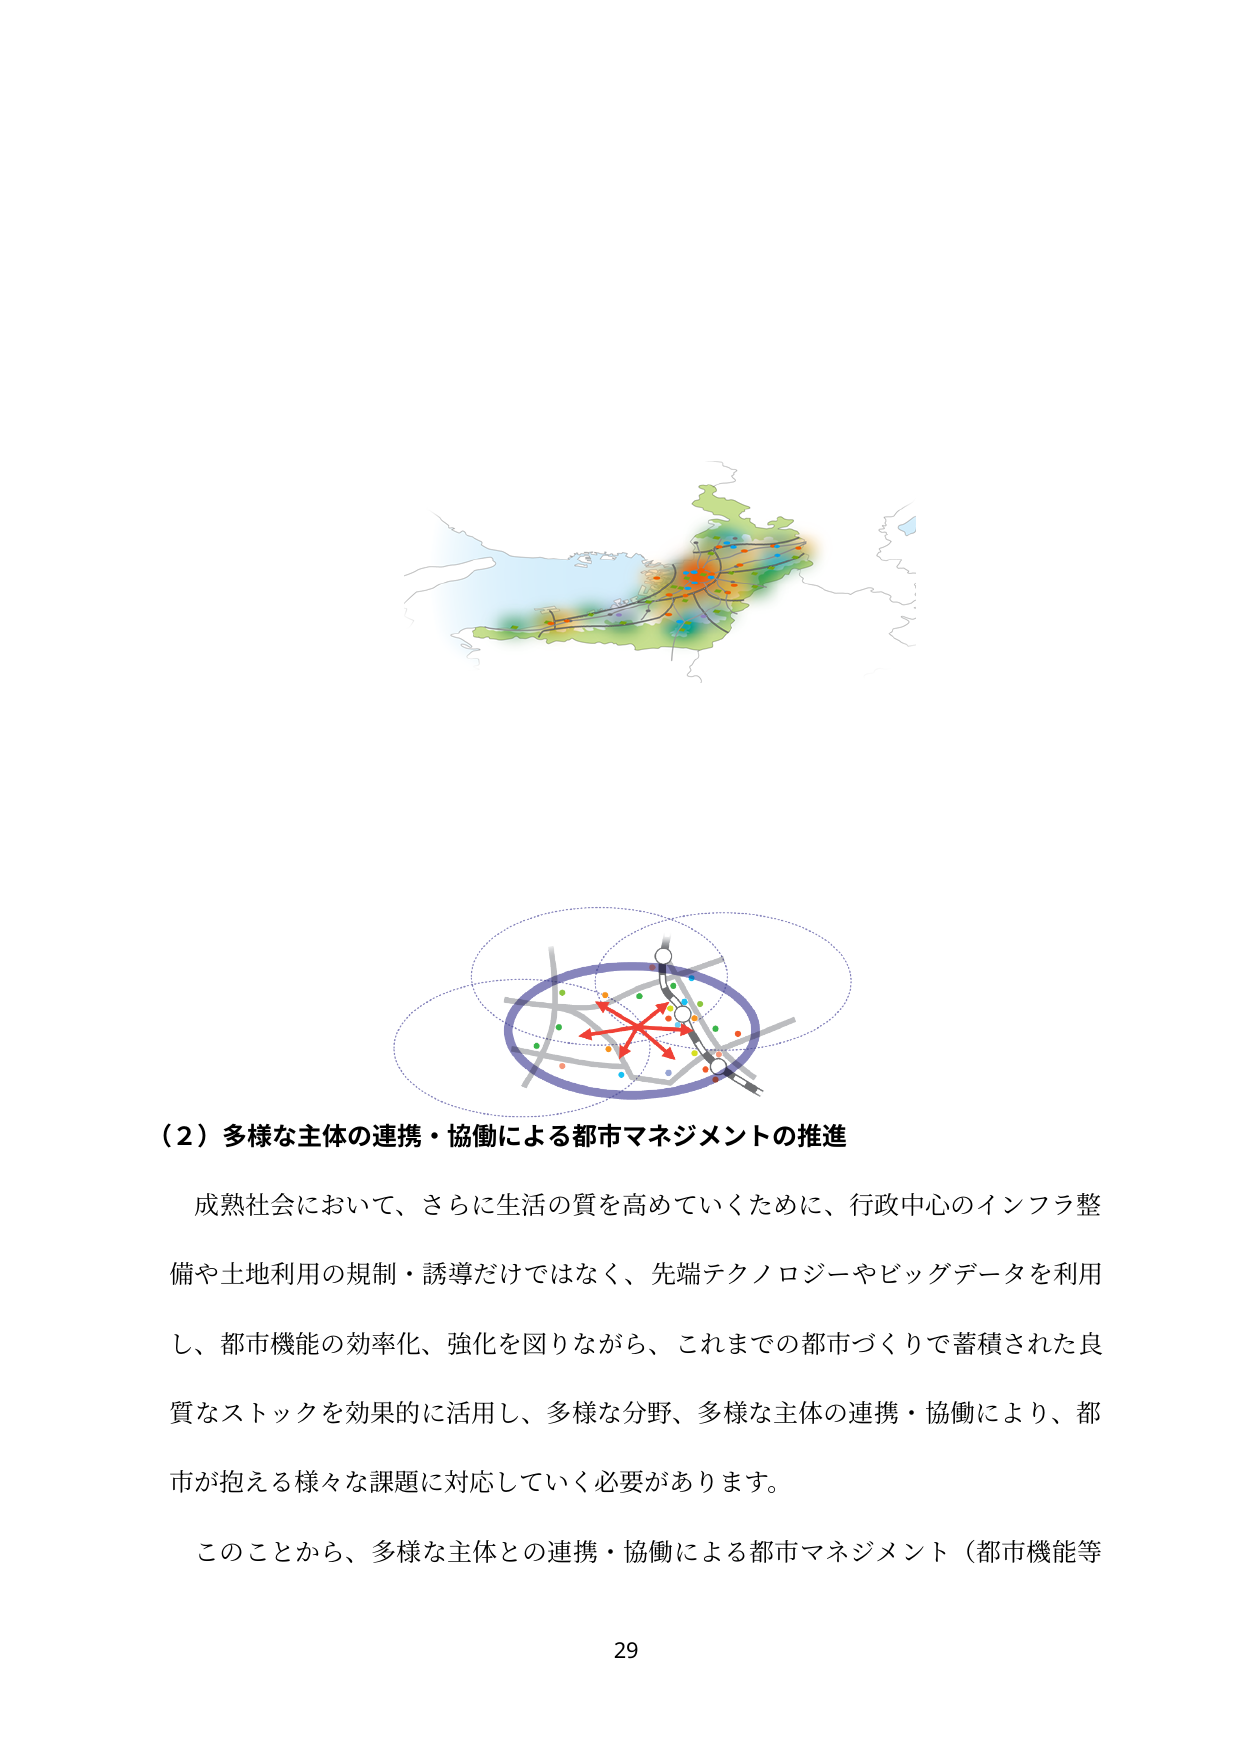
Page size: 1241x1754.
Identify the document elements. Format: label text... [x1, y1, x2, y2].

text 成熟社会において、さらに生活の質を高めていくために、行政中心のインフラ整備や土地利用の規制・誘導だけではなく、先端テクノロジーやビッグデータを利用し、都市機能の効率化、強化を図りながら、これまでの都市づくりで蓄積された良質なストックを効果的に活用し、多様な分野、多様な主体の連携・協働により、都市が抱える様々な課題に対応していく必要があります。 [169, 1169, 1104, 1516]
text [169, 1516, 1104, 1585]
picture [404, 461, 917, 683]
picture [385, 898, 867, 1128]
text （２）多様な主体の連携・協働による都市マネジメントの推進 [148, 1099, 1104, 1169]
